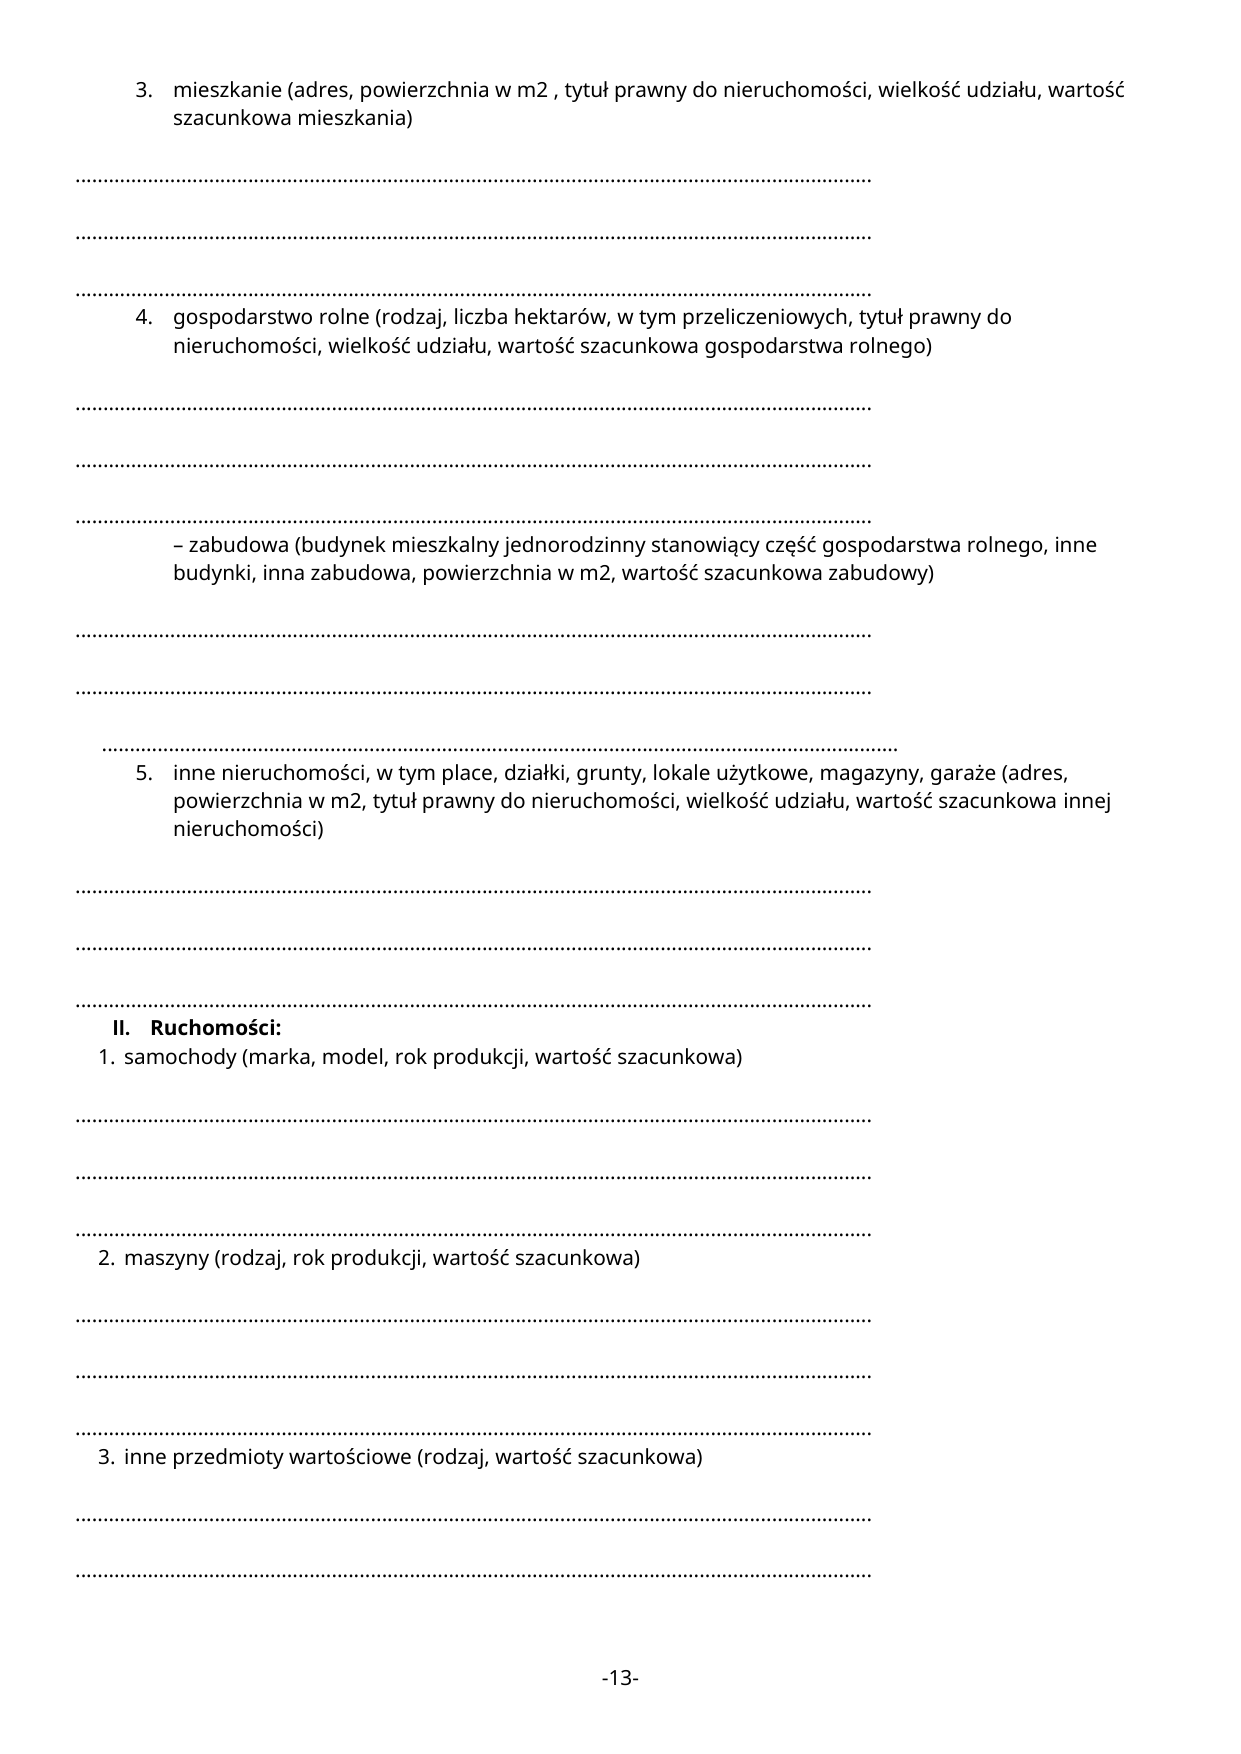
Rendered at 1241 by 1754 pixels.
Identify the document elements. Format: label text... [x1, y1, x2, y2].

text ............................................................................................................................................... [75, 160, 1165, 189]
list inne nieruchomości, w tym place, działki, grunty, lokale użytkowe, magazyny, garaże (adres, powierzchnia w m2, tytuł prawny do nieruchomości, wielkość udziału, wartość szacunkowa innej nieruchomości) [135, 758, 1165, 843]
text ............................................................................................................................................... [75, 928, 1165, 957]
text ............................................................................................................................................... [75, 274, 1165, 302]
text ............................................................................................................................................... [75, 388, 1165, 416]
text ............................................................................................................................................... [75, 217, 1165, 246]
list Ruchomości: [112, 1013, 1165, 1042]
text ............................................................................................................................................... [101, 729, 1165, 758]
text ............................................................................................................................................... [75, 1413, 1165, 1442]
text ............................................................................................................................................... [75, 615, 1165, 644]
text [75, 1499, 1165, 1527]
list maszyny (rodzaj, rok produkcji, wartość szacunkowa) [98, 1243, 1165, 1271]
list mieszkanie (adres, powierzchnia w m2 , tytuł prawny do nieruchomości, wielkość udziału, wartość szacunkowa mieszkania) [135, 75, 1165, 132]
text ............................................................................................................................................... [75, 1357, 1165, 1385]
text ............................................................................................................................................... [75, 1157, 1165, 1186]
list samochody (marka, model, rok produkcji, wartość szacunkowa) [98, 1042, 1165, 1070]
list – zabudowa (budynek mieszkalny jednorodzinny stanowiący część gospodarstwa rolnego, inne budynki, inna zabudowa, powierzchnia w m2, wartość szacunkowa zabudowy) [173, 530, 1165, 587]
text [75, 1556, 1165, 1584]
list gospodarstwo rolne (rodzaj, liczba hektarów, w tym przeliczeniowych, tytuł prawny do nieruchomości, wielkość udziału, wartość szacunkowa gospodarstwa rolnego) [135, 302, 1165, 359]
text ............................................................................................................................................... [75, 1101, 1165, 1129]
text ............................................................................................................................................... [75, 445, 1165, 473]
text ............................................................................................................................................... [75, 871, 1165, 900]
text ............................................................................................................................................... [75, 672, 1165, 701]
text ............................................................................................................................................... [75, 1214, 1165, 1243]
text ............................................................................................................................................... [75, 985, 1165, 1013]
text ............................................................................................................................................... [75, 502, 1165, 530]
list inne przedmioty wartościowe (rodzaj, wartość szacunkowa) [98, 1442, 1165, 1470]
text ............................................................................................................................................... [75, 1300, 1165, 1328]
